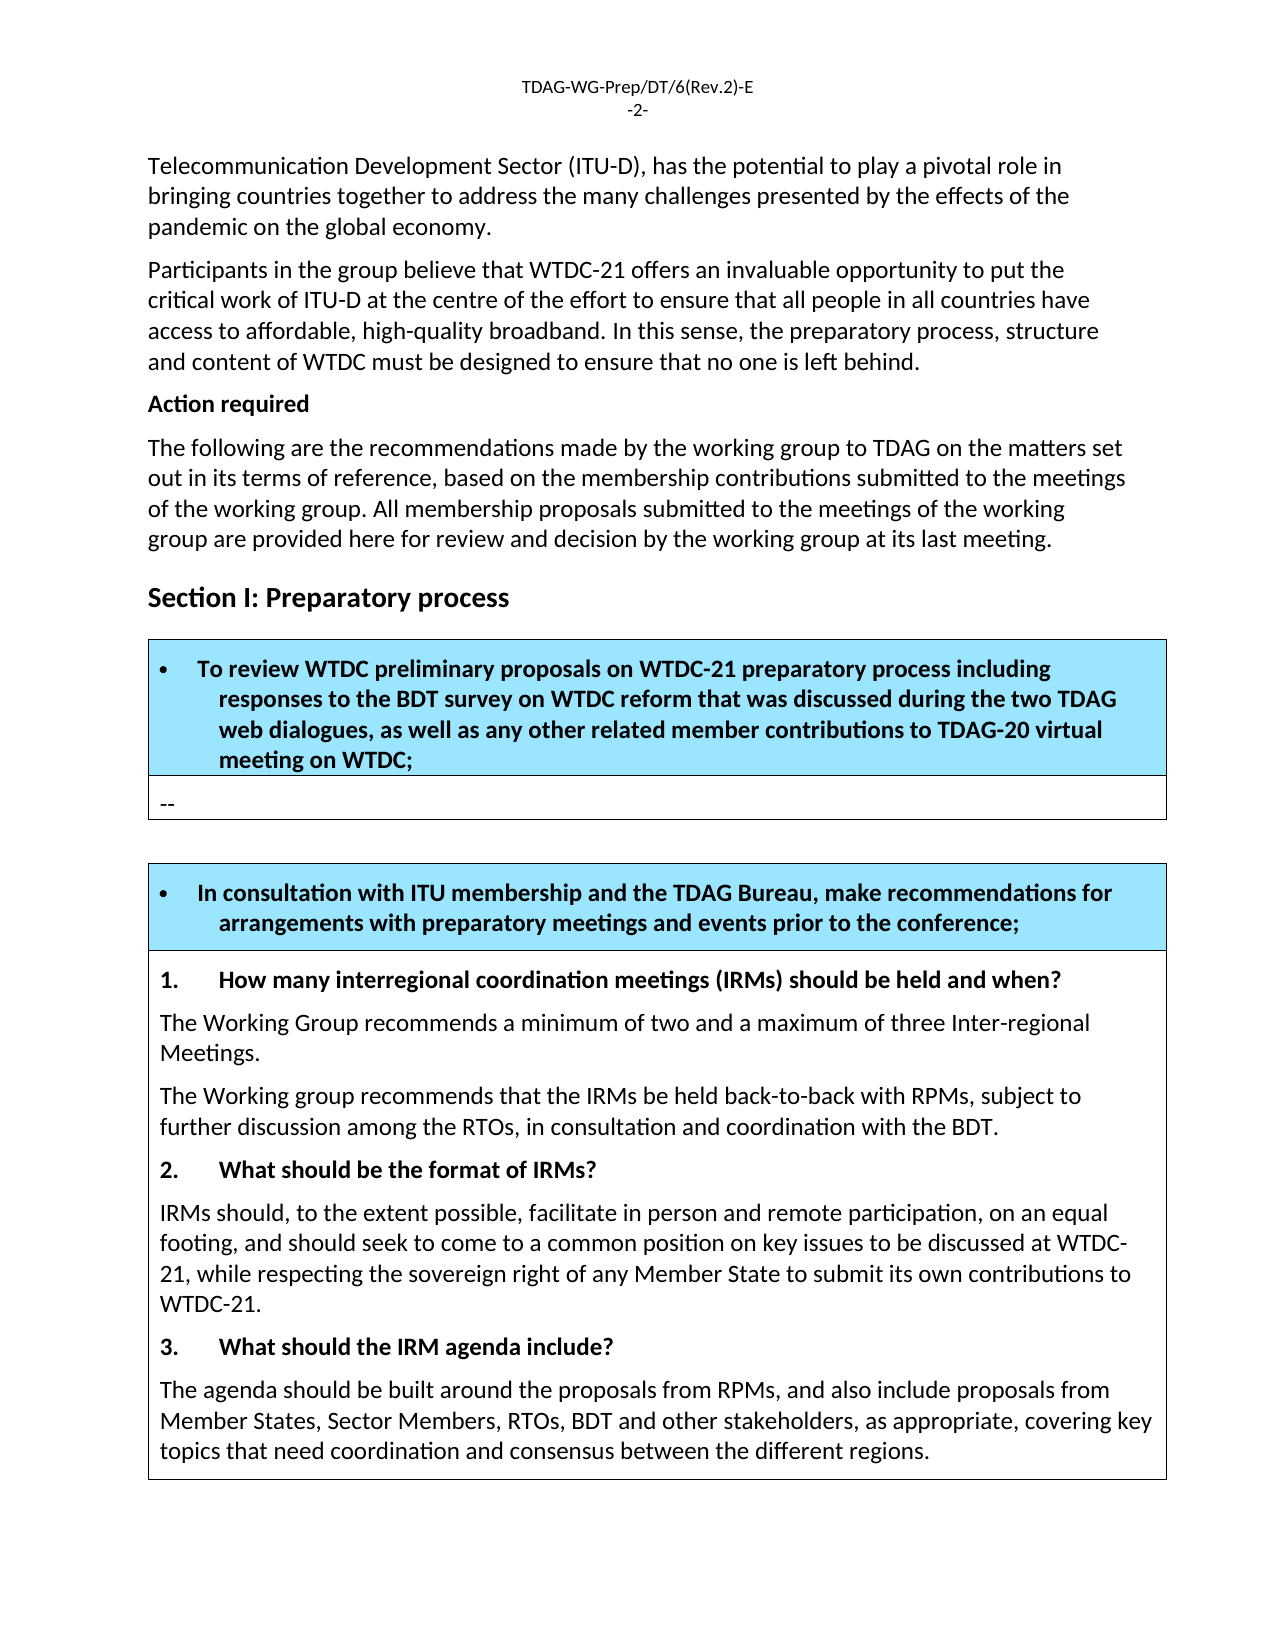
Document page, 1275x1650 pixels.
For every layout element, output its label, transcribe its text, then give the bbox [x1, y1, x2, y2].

text Action required [148, 389, 1127, 419]
table_header To review WTDC preliminary proposals on WTDC-21 preparatory process including responses to the BDT survey on WTDC reform that was discussed during the two TDAG web dialogues, as well as any other related member contributions to TDAG-20 virtual meeting on WTDC; [149, 640, 1166, 775]
table_cell -- [149, 776, 1166, 819]
text Participants in the group believe that WTDC-21 offers an invaluable opportunity to put the critical work of ITU-D at the centre of the effort to ensure that all people in all countries have access to affordable, high-quality broadband. In this sense, the preparatory process, structure and content of WTDC must be designed to ensure that no one is left behind. [148, 254, 1127, 376]
text The following are the recommendations made by the working group to TDAG on the matters set out in its terms of reference, based on the membership contributions submitted to the meetings of the working group. All membership proposals submitted to the meetings of the working group are provided here for review and decision by the working group at its last meeting. [148, 432, 1127, 554]
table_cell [149, 951, 1166, 1478]
text Section I: Preparatory process [148, 579, 1127, 614]
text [148, 150, 1127, 242]
table_header In consultation with ITU membership and the TDAG Bureau, make recommendations for arrangements with preparatory meetings and events prior to the conference; [149, 864, 1166, 950]
